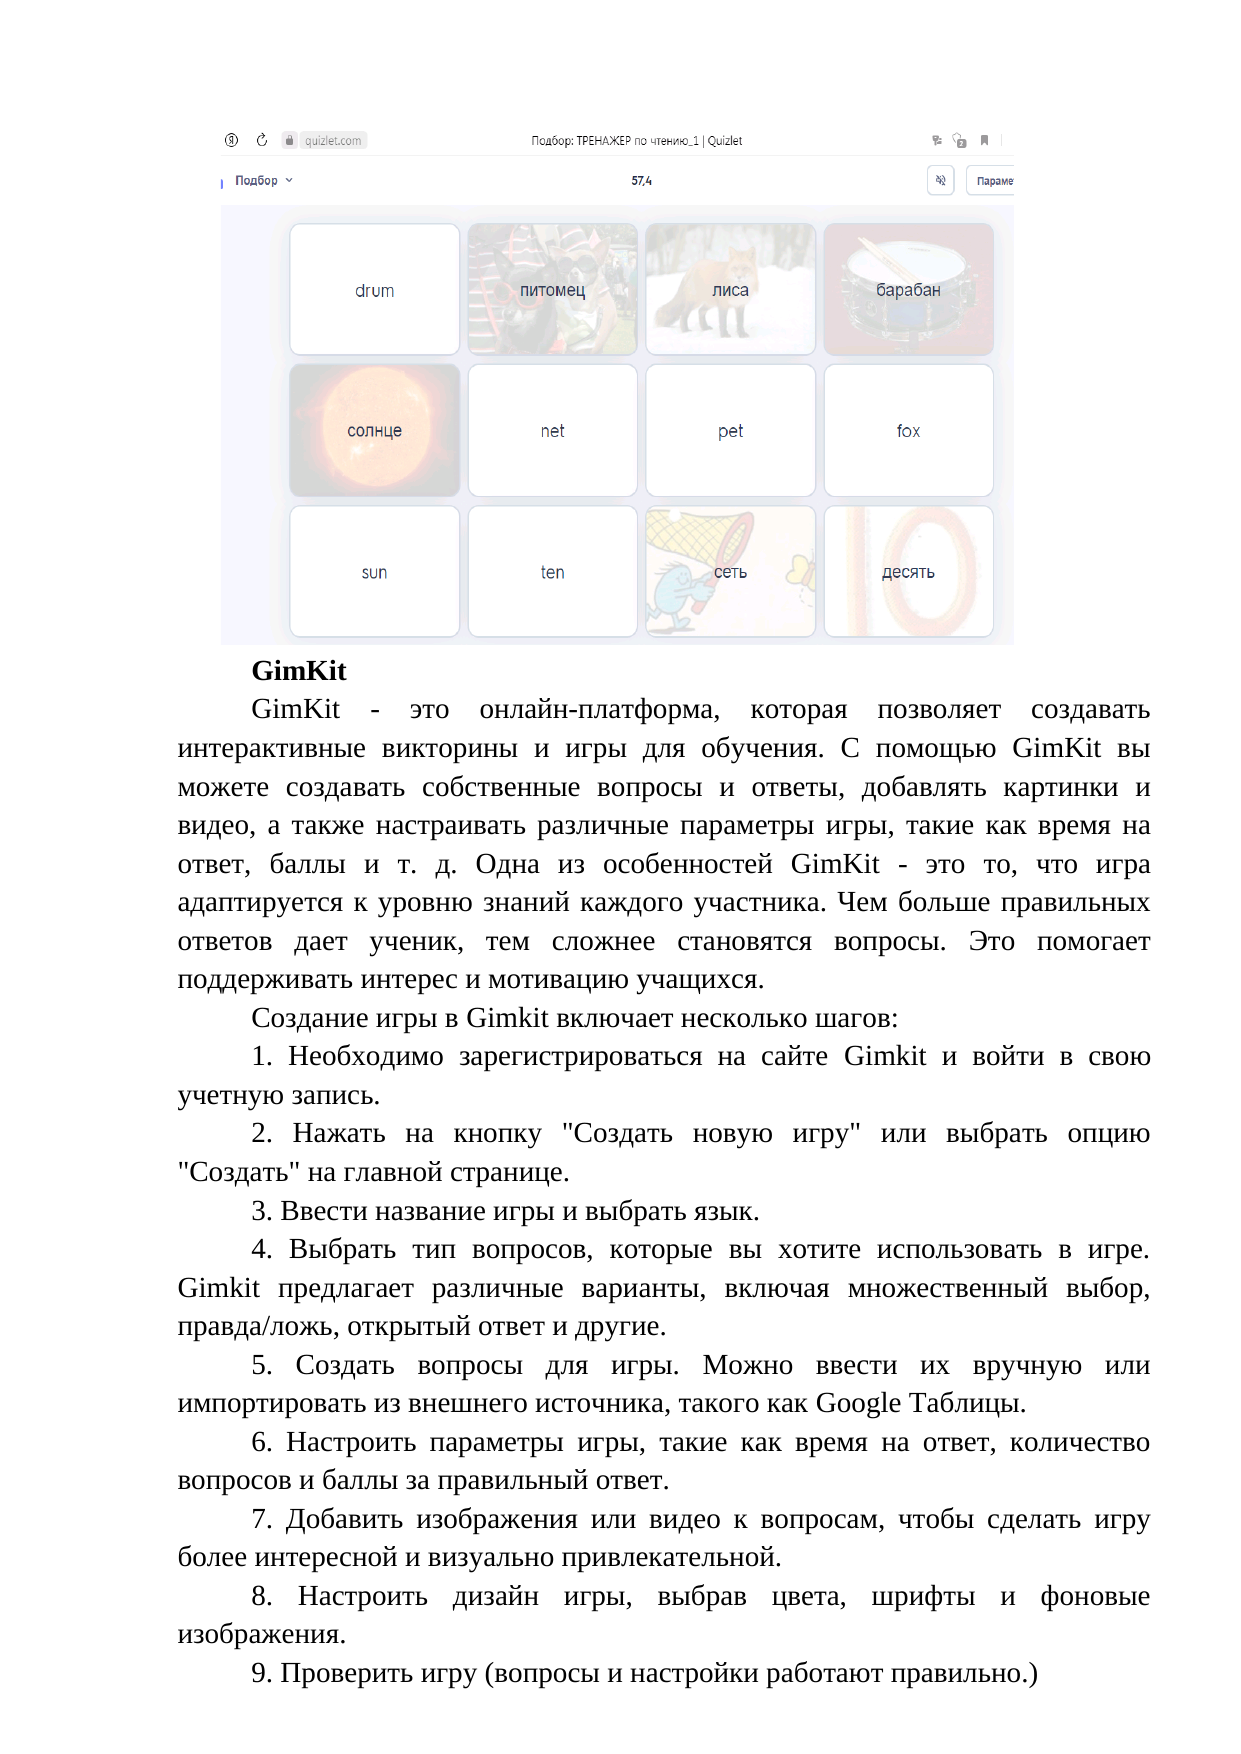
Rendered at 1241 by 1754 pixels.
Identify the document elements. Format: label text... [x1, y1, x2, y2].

text Создание игры в Gimkit включает несколько шагов: [177, 1000, 1152, 1033]
text 8. Настроить дизайн игры, выбрав цвета, шрифты и фоновые изображения. [177, 1578, 1152, 1650]
text 4. Выбрать тип вопросов, которые вы хотите использовать в игре. Gimkit предлагает различные варианты, включая множественный выбор, правда/ложь, открытый ответ и другие. [177, 1231, 1152, 1342]
text 3. Ввести название игры и выбрать язык. [177, 1193, 1152, 1226]
text GimKit [177, 653, 1152, 687]
text GimKit - это онлайн-платформа, которая позволяет создавать интерактивные викторины и игры для обучения. С помощью GimKit вы можете создавать собственные вопросы и ответы, добавлять картинки и видео, а также настраивать различные параметры игры, такие как время на ответ, баллы и т. д. Одна из особенностей GimKit - это то, что игра адаптируется к уровню знаний каждого участника. Чем больше правильных ответов дает ученик, тем сложнее становятся вопросы. Это помогает поддерживать интерес и мотивацию учащихся. [177, 692, 1152, 995]
text 2. Нажать на кнопку "Создать новую игру" или выбрать опцию "Создать" на главной странице. [177, 1116, 1152, 1188]
text 5. Создать вопросы для игры. Можно ввести их вручную или импортировать из внешнего источника, такого как Google Таблицы. [177, 1347, 1152, 1419]
text 9. Проверить игру (вопросы и настройки работают правильно.) [177, 1655, 1152, 1689]
text 6. Настроить параметры игры, такие как время на ответ, количество вопросов и баллы за правильный ответ. [177, 1424, 1152, 1496]
text 1. Необходимо зарегистрироваться на сайте Gimkit и войти в свою учетную запись. [177, 1038, 1152, 1111]
text 7. Добавить изображения или видео к вопросам, чтобы сделать игру более интересной и визуально привлекательной. [177, 1501, 1152, 1573]
picture [220, 129, 1014, 645]
